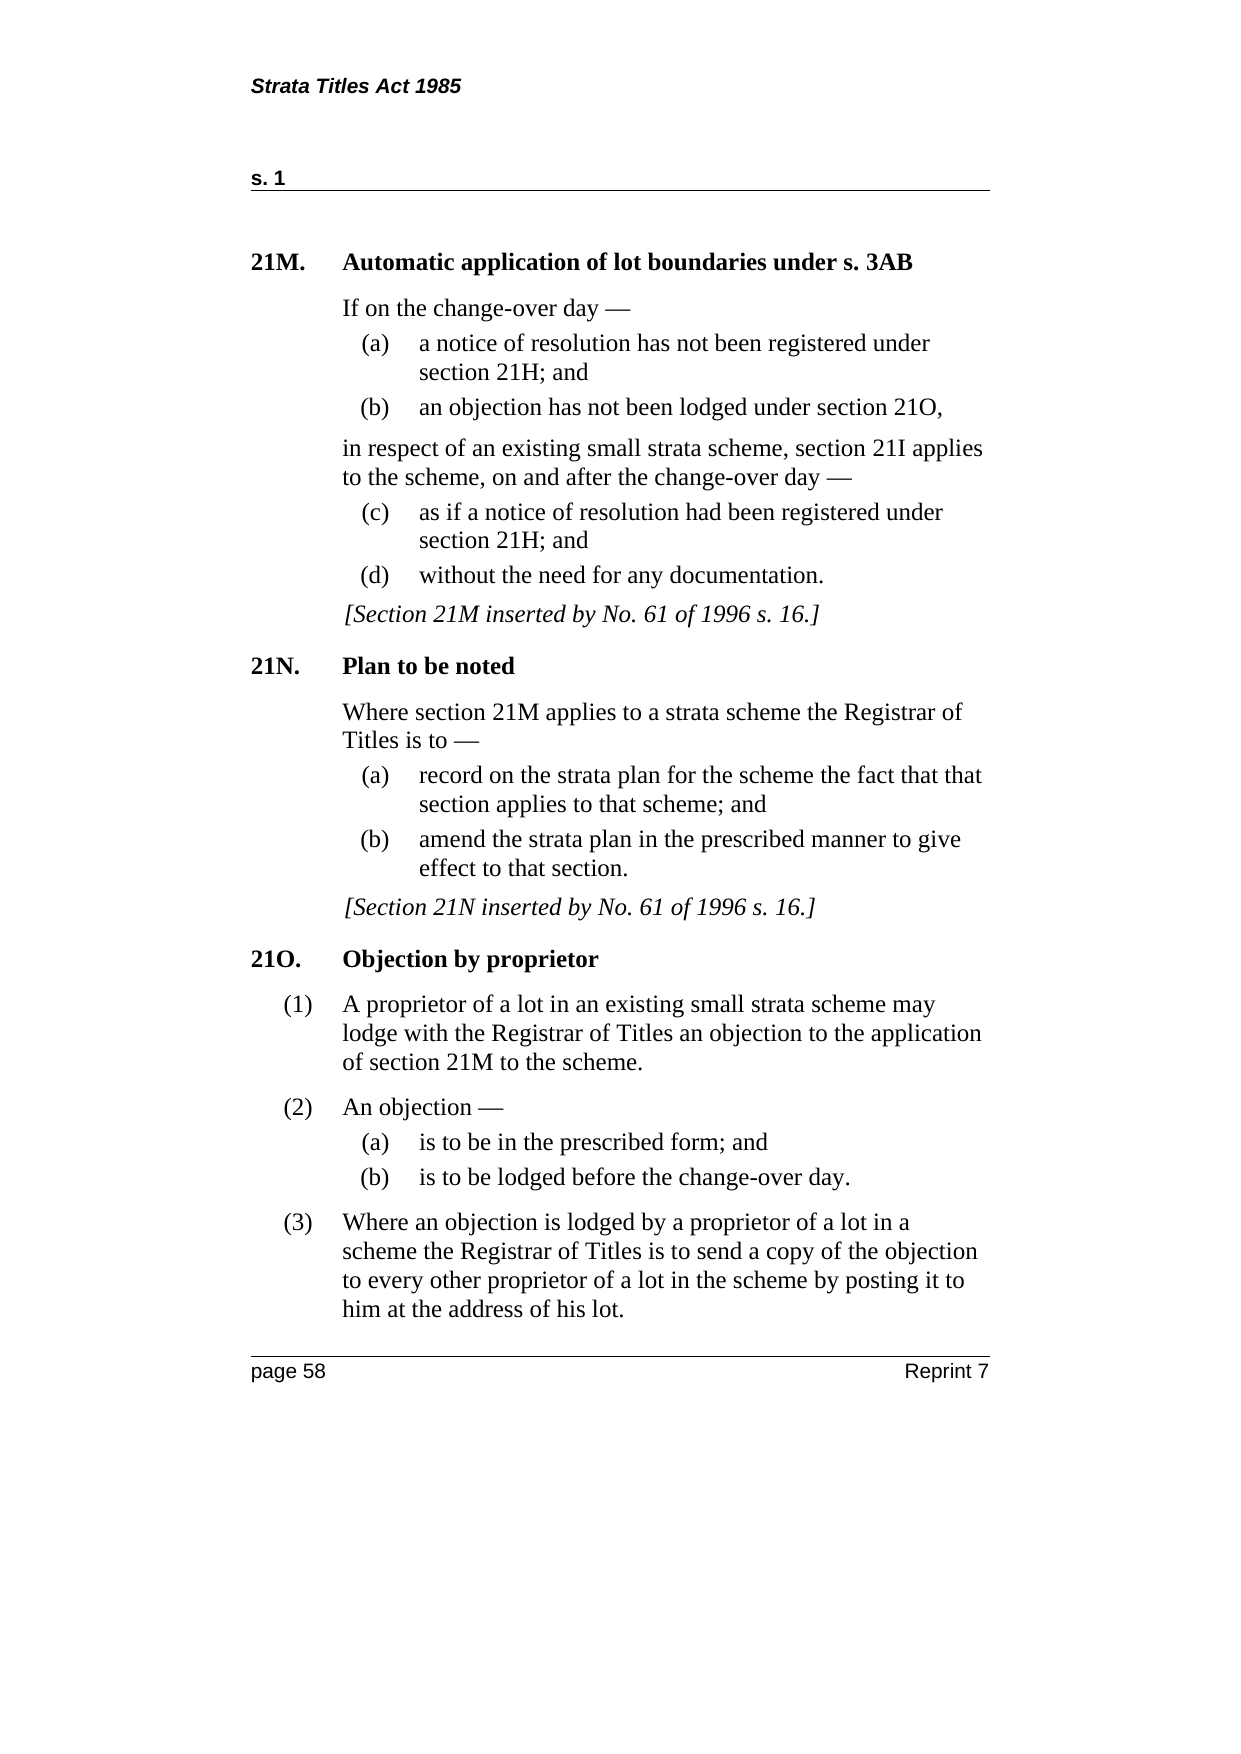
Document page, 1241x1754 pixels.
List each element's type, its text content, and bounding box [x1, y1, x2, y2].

subtitle 21N. Plan to be noted [251, 651, 990, 680]
text in respect of an existing small strata scheme, section 21I applies to the scheme, on and after the change-over day — [251, 433, 990, 490]
text (a) is to be in the prescribed form; and [251, 1127, 990, 1156]
text [Section 21N inserted by No. 61 of 1996 s. 16.] [251, 892, 990, 921]
text If on the change-over day — [251, 293, 990, 322]
text (b) an objection has not been lodged under section 21O, [251, 392, 990, 420]
text (3) Where an objection is lodged by a proprietor of a lot in a scheme the Registrar of Titles is to send a copy of the objection to every other proprietor of a lot in the scheme by posting it to him at the address of his lot. [251, 1207, 990, 1322]
text (1) A proprietor of a lot in an existing small strata scheme may lodge with the Registrar of Titles an objection to the application of section 21M to the scheme. [251, 989, 990, 1075]
text (b) is to be lodged before the change-over day. [251, 1162, 990, 1191]
subtitle 21M. Automatic application of lot boundaries under s. 3AB [251, 247, 990, 276]
text (c) as if a notice of resolution had been registered under section 21H; and [251, 497, 990, 554]
text (a) record on the strata plan for the scheme the fact that that section applies to that scheme; and [251, 760, 990, 818]
text (d) without the need for any documentation. [251, 560, 990, 589]
text Where section 21M applies to a strata scheme the Registrar of Titles is to — [251, 697, 990, 754]
text (b) amend the strata plan in the prescribed manner to give effect to that section. [251, 824, 990, 882]
text [Section 21M inserted by No. 61 of 1996 s. 16.] [251, 599, 990, 628]
text (a) a notice of resolution has not been registered under section 21H; and [251, 328, 990, 385]
subtitle 21O. Objection by proprietor [251, 944, 990, 972]
text (2) An objection — [251, 1092, 990, 1121]
